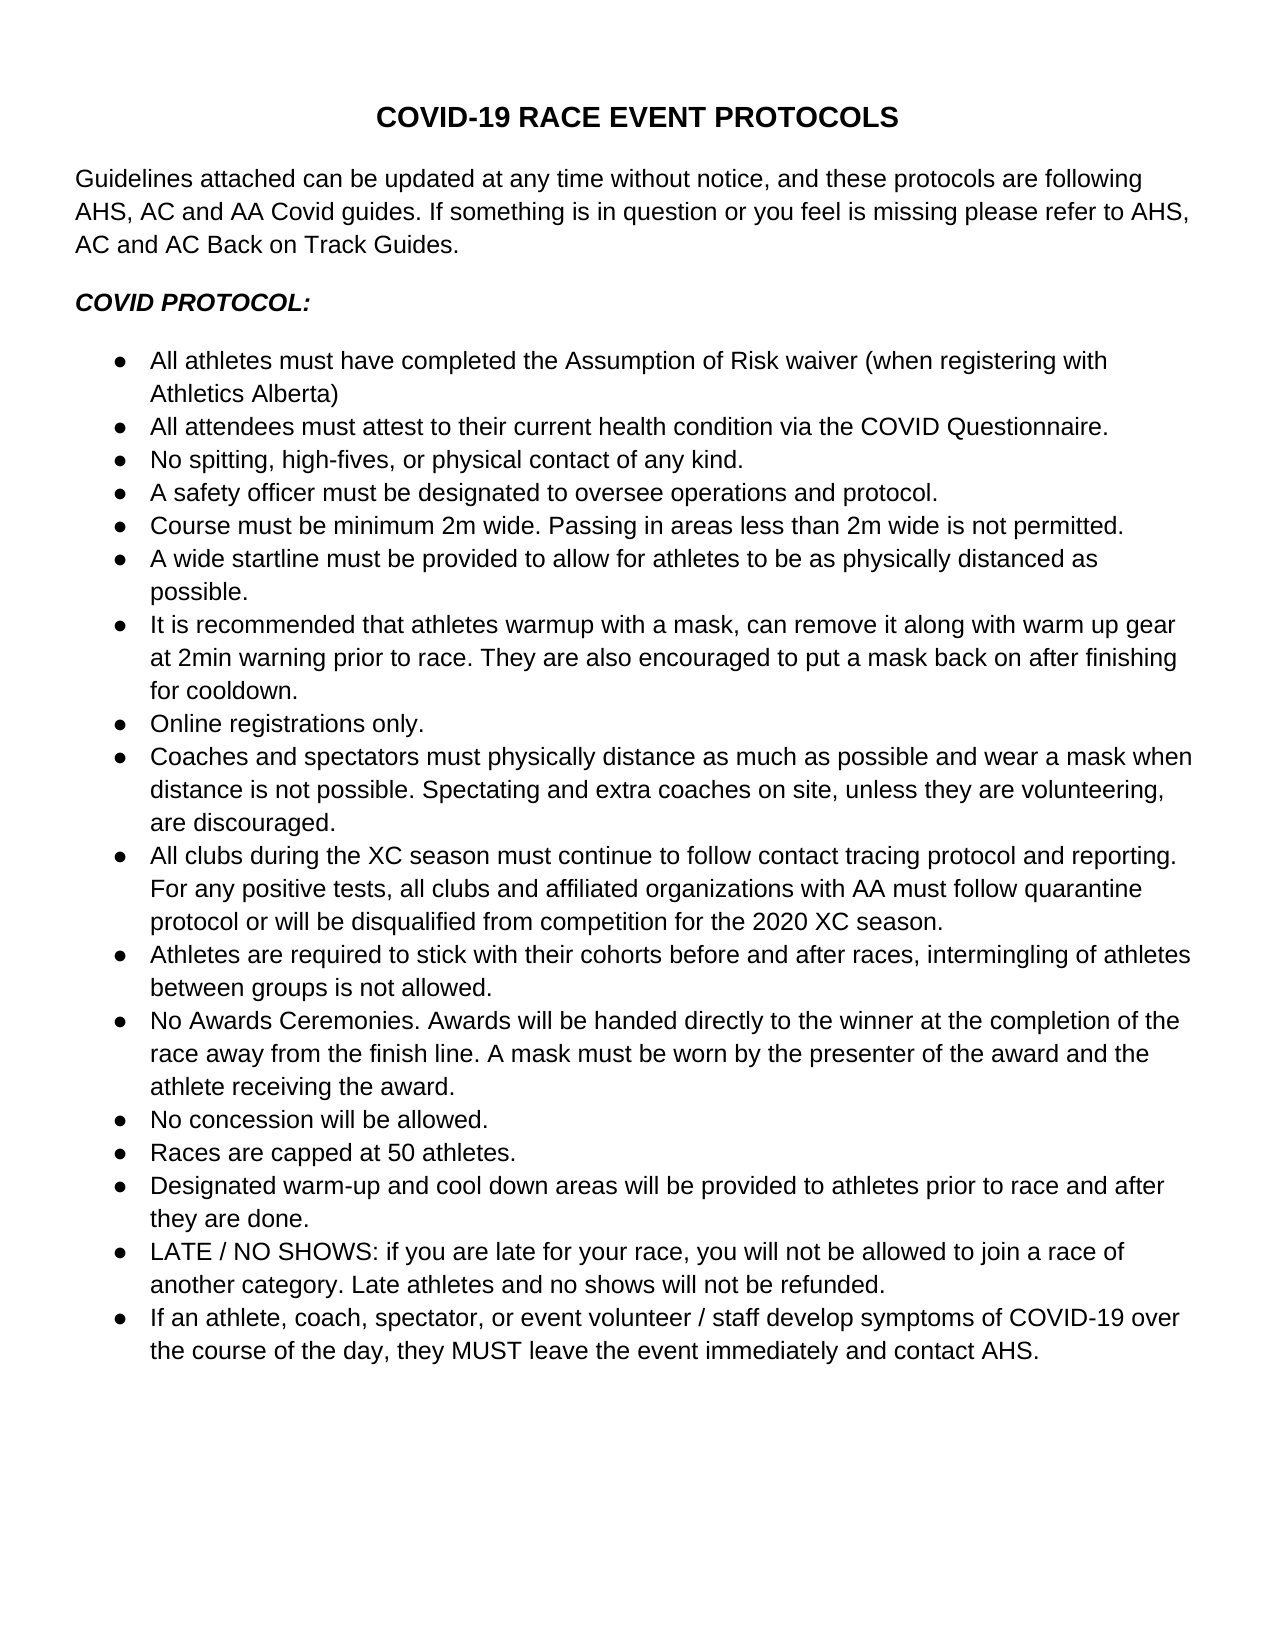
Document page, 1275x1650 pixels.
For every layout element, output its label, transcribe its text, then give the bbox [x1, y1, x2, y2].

list LATE / NO SHOWS: if you are late for your race, you will not be allowed to join a race of another category. Late athletes and no shows will not be refunded. [112, 1237, 1200, 1299]
list Designated warm-up and cool down areas will be provided to athletes prior to race and after they are done. [112, 1171, 1200, 1233]
list A safety officer must be designated to oversee operations and protocol. [112, 478, 1200, 506]
list A wide startline must be provided to allow for athletes to be as physically distanced as possible. [112, 544, 1200, 606]
list All clubs during the XC season must continue to follow contact tracing protocol and reporting. For any positive tests, all clubs and affiliated organizations with AA must follow quarantine protocol or will be disqualified from competition for the 2020 XC season. [112, 841, 1200, 936]
list All attendees must attest to their current health condition via the COVID Questionnaire. [112, 412, 1200, 440]
text COVID-19 RACE EVENT PROTOCOLS [75, 100, 1200, 133]
text COVID PROTOCOL: [75, 288, 1200, 316]
list No Awards Ceremonies. Awards will be handed directly to the winner at the completion of the race away from the finish line. A mask must be worn by the presenter of the award and the athlete receiving the award. [112, 1006, 1200, 1101]
list It is recommended that athletes warmup with a mask, can remove it along with warm up gear at 2min warning prior to race. They are also encouraged to put a mask back on after finishing for cooldown. [112, 610, 1200, 704]
list No spitting, high-fives, or physical contact of any kind. [112, 445, 1200, 473]
list All athletes must have completed the Assumption of Risk waiver (when registering with Athletics Alberta) [112, 346, 1200, 407]
list Coaches and spectators must physically distance as much as possible and wear a mask when distance is not possible. Spectating and extra coaches on site, unless they are volunteering, are discouraged. [112, 742, 1200, 837]
list Online registrations only. [112, 709, 1200, 738]
list Course must be minimum 2m wide. Passing in areas less than 2m wide is not permitted. [112, 511, 1200, 539]
list Races are capped at 50 athletes. [112, 1138, 1200, 1167]
list No concession will be allowed. [112, 1105, 1200, 1134]
list Athletes are required to stick with their cohorts before and after races, intermingling of athletes between groups is not allowed. [112, 940, 1200, 1002]
text Guidelines attached can be updated at any time without notice, and these protocols are following AHS, AC and AA Covid guides. If something is in question or you feel is missing please refer to AHS, AC and AC Back on Track Guides. [75, 163, 1200, 258]
list If an athlete, coach, spectator, or event volunteer / staff develop symptoms of COVID-19 over the course of the day, they MUST leave the event immediately and contact AHS. [112, 1303, 1200, 1365]
